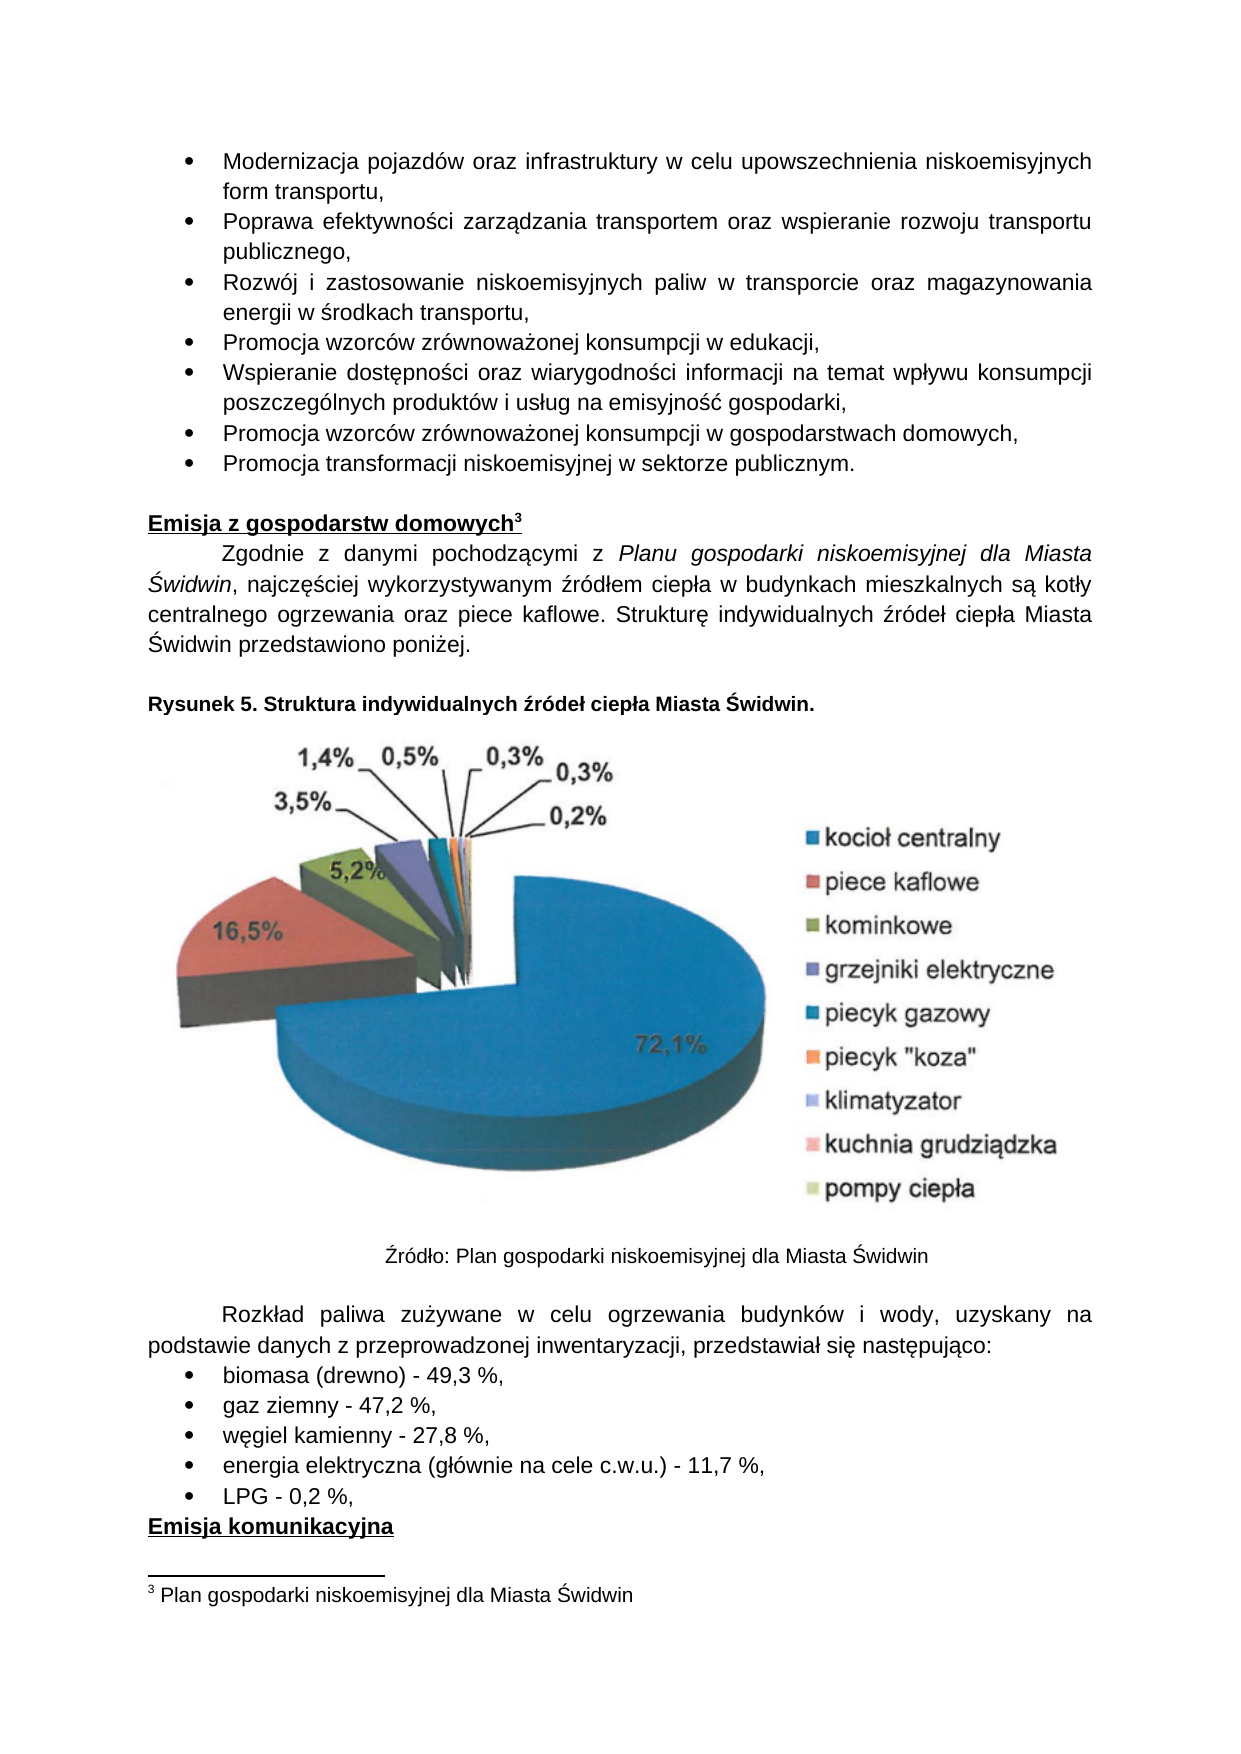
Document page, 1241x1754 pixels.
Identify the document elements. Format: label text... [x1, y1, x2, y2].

picture [147, 715, 1093, 1240]
list Poprawa efektywności zarządzania transportem oraz wspieranie rozwoju transportu publicznego, [185, 208, 1093, 264]
list węgiel kamienny - 27,8 %, [185, 1422, 1093, 1449]
text Rysunek 5. Struktura indywidualnych źródeł ciepła Miasta Świdwin. [148, 691, 1093, 715]
text Emisja z gospodarstw domowych [148, 510, 1093, 536]
list Promocja transformacji niskoemisyjnej w sektorze publicznym. [185, 450, 1093, 476]
list LPG - 0,2 %, [185, 1483, 1093, 1509]
list Modernizacja pojazdów oraz infrastruktury w celu upowszechnienia niskoemisyjnych form transportu, [185, 148, 1093, 204]
text Rozkład paliwa zużywane w celu ogrzewania budynków i wody, uzyskany na podstawie danych z przeprowadzonej inwentaryzacji, przedstawiał się następująco: [148, 1301, 1093, 1358]
list Promocja wzorców zrównoważonej konsumpcji w edukacji, [185, 329, 1093, 355]
text Emisja komunikacyjna [148, 1513, 1093, 1539]
list Rozwój i zastosowanie niskoemisyjnych paliw w transporcie oraz magazynowania energii w środkach transportu, [185, 268, 1093, 325]
list biomasa (drewno) - 49,3 %, [185, 1362, 1093, 1388]
list Wspieranie dostępności oraz wiarygodności informacji na temat wpływu konsumpcji poszczególnych produktów i usług na emisyjność gospodarki, [185, 359, 1093, 416]
text Zgodnie z danymi pochodzącymi z Planu gospodarki niskoemisyjnej dla Miasta Świdwin, najczęściej wykorzystywanym źródłem ciepła w budynkach mieszkalnych są kotły centralnego ogrzewania oraz piece kaflowe. Strukturę indywidualnych źródeł ciepła Miasta Świdwin przedstawiono poniżej. [148, 540, 1093, 657]
list Promocja wzorców zrównoważonej konsumpcji w gospodarstwach domowych, [185, 419, 1093, 446]
text Źródło: Plan gospodarki niskoemisyjnej dla Miasta Świdwin [148, 1244, 1093, 1268]
list gaz ziemny - 47,2 %, [185, 1392, 1093, 1418]
list energia elektryczna (głównie na cele c.w.u.) - 11,7 %, [185, 1452, 1093, 1479]
